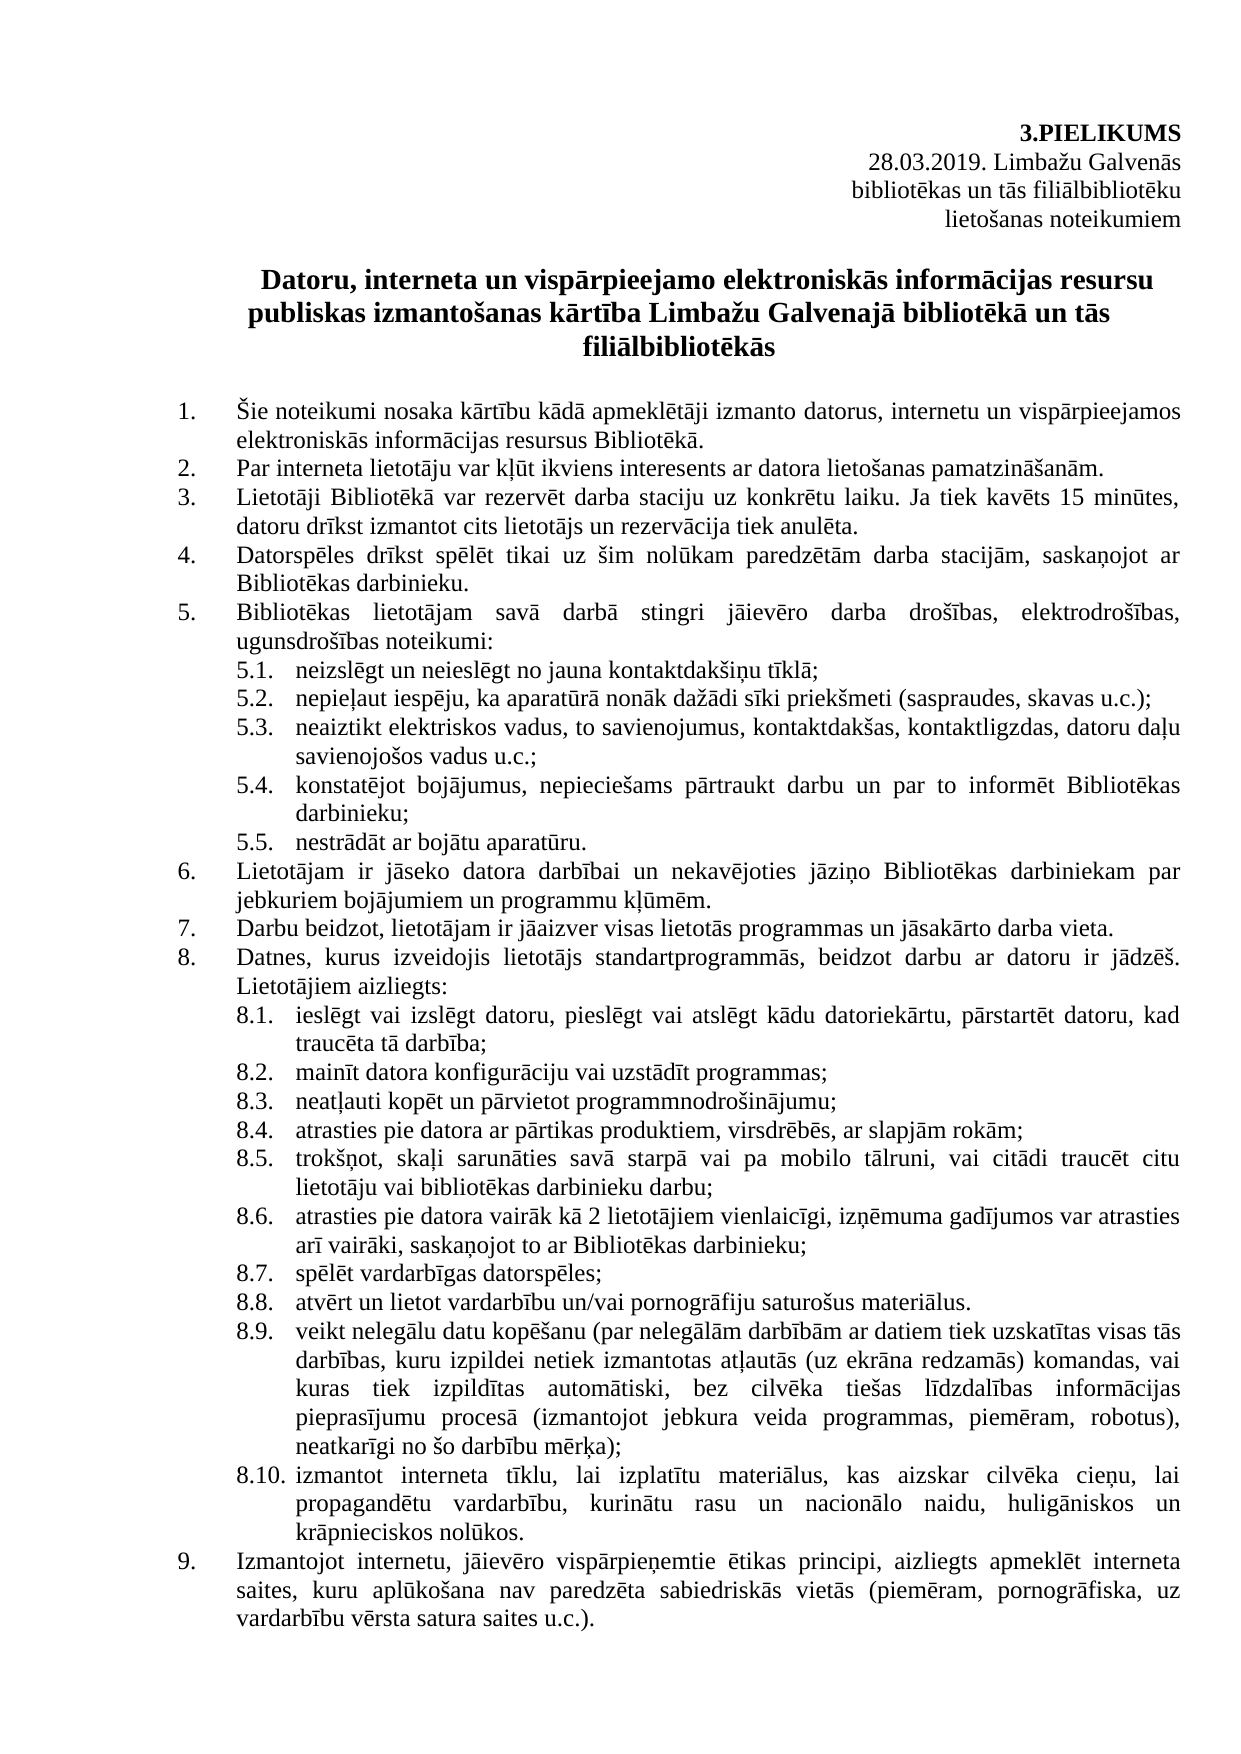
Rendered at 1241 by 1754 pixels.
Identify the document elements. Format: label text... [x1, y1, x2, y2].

list Lietotājam ir jāseko datora darbībai un nekavējoties jāziņo Bibliotēkas darbiniekam par jebkuriem bojājumiem un programmu kļūmēm. [177, 856, 1181, 913]
list izmantot interneta tīklu, lai izplatītu materiālus, kas aizskar cilvēka cieņu, lai propagandētu vardarbību, kurinātu rasu un nacionālo naidu, huligāniskos un krāpnieciskos nolūkos. [236, 1460, 1181, 1546]
list Par interneta lietotāju var kļūt ikviens interesents ar datora lietošanas pamatzināšanām. [177, 453, 1181, 482]
list spēlēt vardarbīgas datorspēles; [236, 1258, 1181, 1287]
list konstatējot bojājumus, nepieciešams pārtraukt darbu un par to informēt Bibliotēkas darbinieku; [236, 770, 1181, 827]
list Datorspēles drīkst spēlēt tikai uz šim nolūkam paredzētām darba stacijām, saskaņojot ar Bibliotēkas darbinieku. [177, 540, 1181, 597]
list atvērt un lietot vardarbību un/vai pornogrāfiju saturošus materiālus. [236, 1287, 1181, 1316]
list Šie noteikumi nosaka kārtību kādā apmeklētāji izmanto datorus, internetu un vispārpieejamos elektroniskās informācijas resursus Bibliotēkā. [177, 396, 1181, 453]
list atrasties pie datora vairāk kā 2 lietotājiem vienlaicīgi, izņēmuma gadījumos var atrasties arī vairāki, saskaņojot to ar Bibliotēkas darbinieku; [236, 1201, 1181, 1258]
list mainīt datora konfigurāciju vai uzstādīt programmas; [236, 1057, 1181, 1086]
list Datnes, kurus izveidojis lietotājs standartprogrammās, beidzot darbu ar datoru ir jādzēš. Lietotājiem aizliegts: [177, 942, 1181, 1000]
list ieslēgt vai izslēgt datoru, pieslēgt vai atslēgt kādu datoriekārtu, pārstartēt datoru, kad traucēta tā darbība; [236, 1000, 1181, 1057]
list neaiztikt elektriskos vadus, to savienojumus, kontaktdakšas, kontaktligzdas, datoru daļu savienojošos vadus u.c.; [236, 712, 1181, 770]
list Darbu beidzot, lietotājam ir jāaizver visas lietotās programmas un jāsakārto darba vieta. [177, 913, 1181, 942]
text lietošanas noteikumiem [236, 204, 1181, 233]
text 28.03.2019. Limbažu Galvenās [236, 147, 1181, 176]
list Izmantojot internetu, jāievēro vispārpieņemtie ētikas principi, aizliegts apmeklēt interneta saites, kuru aplūkošana nav paredzēta sabiedriskās vietās (piemēram, pornogrāfiska, uz vardarbību vērsta satura saites u.c.). [177, 1546, 1181, 1632]
list nestrādāt ar bojātu aparatūru. [236, 827, 1181, 856]
list neizslēgt un neieslēgt no jauna kontaktdakšiņu tīklā; [236, 655, 1181, 683]
text bibliotēkas un tās filiālbibliotēku [236, 176, 1181, 204]
list Lietotāji Bibliotēkā var rezervēt darba staciju uz konkrētu laiku. Ja tiek kavēts 15 minūtes, datoru drīkst izmantot cits lietotājs un rezervācija tiek anulēta. [177, 482, 1181, 540]
text 3.pielikums [236, 118, 1181, 147]
list trokšņot, skaļi sarunāties savā starpā vai pa mobilo tālruni, vai citādi traucēt citu lietotāju vai bibliotēkas darbinieku darbu; [236, 1143, 1181, 1201]
list neatļauti kopēt un pārvietot programmnodrošinājumu; [236, 1086, 1181, 1115]
list veikt nelegālu datu kopēšanu (par nelegālām darbībām ar datiem tiek uzskatītas visas tās darbības, kuru izpildei netiek izmantotas atļautās (uz ekrāna redzamās) komandas, vai kuras tiek izpildītas automātiski, bez cilvēka tiešas līdzdalības informācijas pieprasījumu procesā (izmantojot jebkura veida programmas, piemēram, robotus), neatkarīgi no šo darbību mērķa); [236, 1316, 1181, 1460]
list nepieļaut iespēju, ka aparatūrā nonāk dažādi sīki priekšmeti (saspraudes, skavas u.c.); [236, 683, 1181, 712]
text Datoru, interneta un vispārpieejamo elektroniskās informācijas resursu publiskas izmantošanas kārtība Limbažu Galvenajā bibliotēkā un tās filiālbibliotēkās [177, 262, 1181, 362]
list atrasties pie datora ar pārtikas produktiem, virsdrēbēs, ar slapjām rokām; [236, 1115, 1181, 1143]
list Bibliotēkas lietotājam savā darbā stingri jāievēro darba drošības, elektrodrošības, ugunsdrošības noteikumi: [177, 597, 1181, 655]
